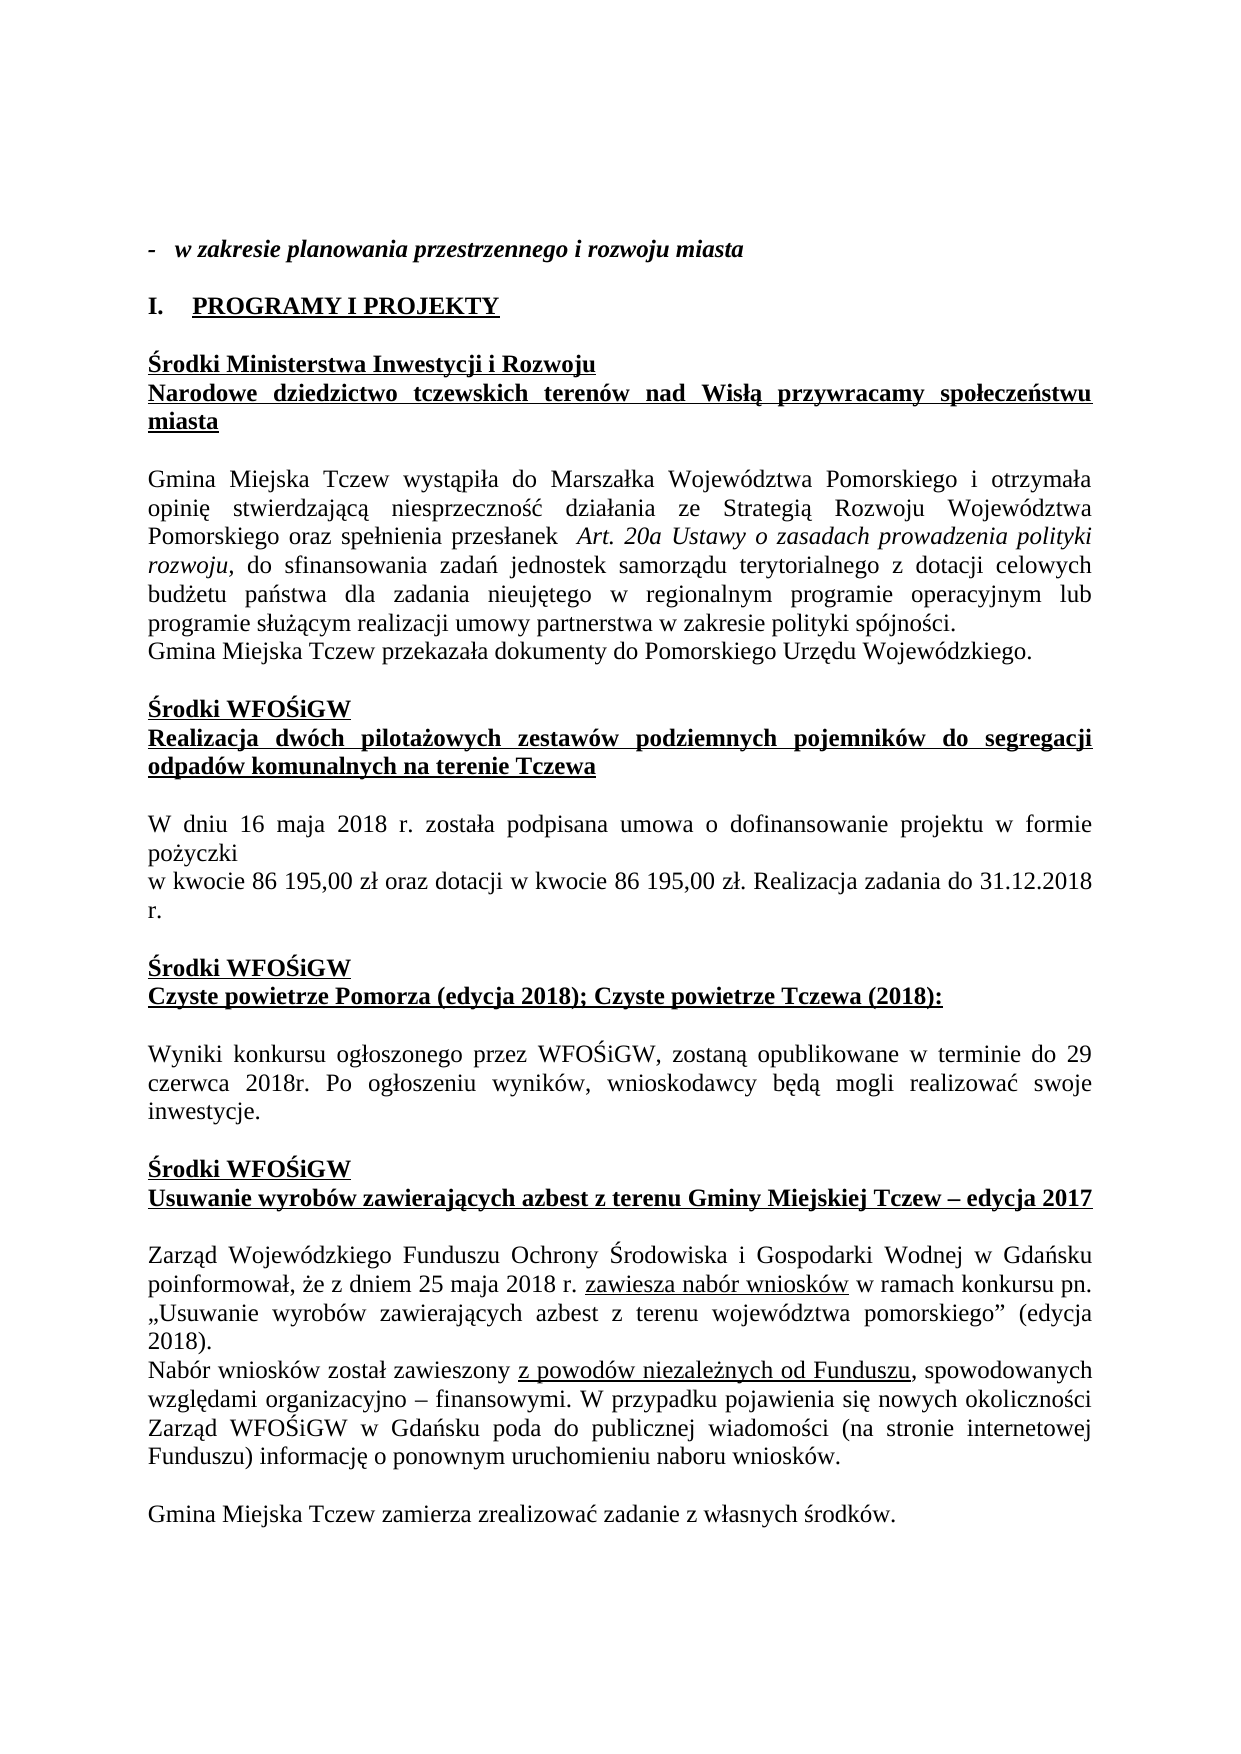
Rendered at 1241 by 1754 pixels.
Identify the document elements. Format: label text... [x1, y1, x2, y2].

text Gmina Miejska Tczew przekazała dokumenty do Pomorskiego Urzędu Wojewódzkiego. [148, 636, 1093, 665]
text Narodowe dziedzictwo tczewskich terenów nad Wisłą przywracamy społeczeństwu miasta [148, 378, 1093, 403]
text Realizacja dwóch pilotażowych zestawów podziemnych pojemników do segregacji odpadów komunalnych na terenie Tczewa [148, 749, 1093, 780]
text Środki WFOŚiGW [148, 694, 1093, 723]
text Środki Ministerstwa Inwestycji i Rozwoju [148, 349, 1093, 378]
text W dniu 16 maja 2018 r. została podpisana umowa o dofinansowanie projektu w formie pożyczki w kwocie 86 195,00 zł oraz dotacji w kwocie 86 195,00 zł. Realizacja zadania do 31.12.2018 r. [148, 809, 1093, 924]
text Środki WFOŚiGW [148, 1154, 1093, 1183]
text Środki WFOŚiGW [148, 953, 1093, 981]
text Nabór wniosków został zawieszony z powodów niezależnych od Funduszu, spowodowanych względami organizacyjno – finansowymi. W przypadku pojawienia się nowych okoliczności Zarząd WFOŚiGW w Gdańsku poda do publicznej wiadomości (na stronie internetowej Funduszu) informację o ponownym uruchomieniu naboru wniosków. [148, 1355, 1093, 1470]
list PROGRAMY I PROJEKTY [148, 291, 1093, 320]
text - w zakresie planowania przestrzennego i rozwoju miasta [148, 234, 1093, 263]
text Gmina Miejska Tczew wystąpiła do Marszałka Województwa Pomorskiego i otrzymała opinię stwierdzającą niesprzeczność działania ze Strategią Rozwoju Województwa Pomorskiego oraz spełnienia przesłanek Art. 20a Ustawy o zasadach prowadzenia polityki rozwoju, do sfinansowania zadań jednostek samorządu terytorialnego z dotacji celowych budżetu państwa dla zadania nieujętego w regionalnym programie operacyjnym lub programie służącym realizacji umowy partnerstwa w zakresie polityki spójności. [148, 464, 1093, 636]
text Usuwanie wyrobów zawierających azbest z terenu Gminy Miejskiej Tczew – edycja 2017 [148, 1183, 1093, 1208]
text Gmina Miejska Tczew zamierza zrealizować zadanie z własnych środków. [148, 1499, 1093, 1528]
text Wyniki konkursu ogłoszonego przez WFOŚiGW, zostaną opublikowane w terminie do 29 czerwca 2018r. Po ogłoszeniu wyników, wnioskodawcy będą mogli realizować swoje inwestycje. [148, 1039, 1093, 1125]
text Narodowe dziedzictwo tczewskich terenów nad Wisłą przywracamy społeczeństwu miasta [148, 404, 1093, 435]
text Czyste powietrze Pomorza (edycja 2018); Czyste powietrze Tczewa (2018): [148, 981, 1093, 1010]
text Zarząd Wojewódzkiego Funduszu Ochrony Środowiska i Gospodarki Wodnej w Gdańsku poinformował, że z dniem 25 maja 2018 r. zawiesza nabór wniosków w ramach konkursu pn. „Usuwanie wyrobów zawierających azbest z terenu województwa pomorskiego” (edycja 2018). [148, 1240, 1093, 1355]
text Realizacja dwóch pilotażowych zestawów podziemnych pojemników do segregacji odpadów komunalnych na terenie Tczewa [148, 723, 1093, 748]
